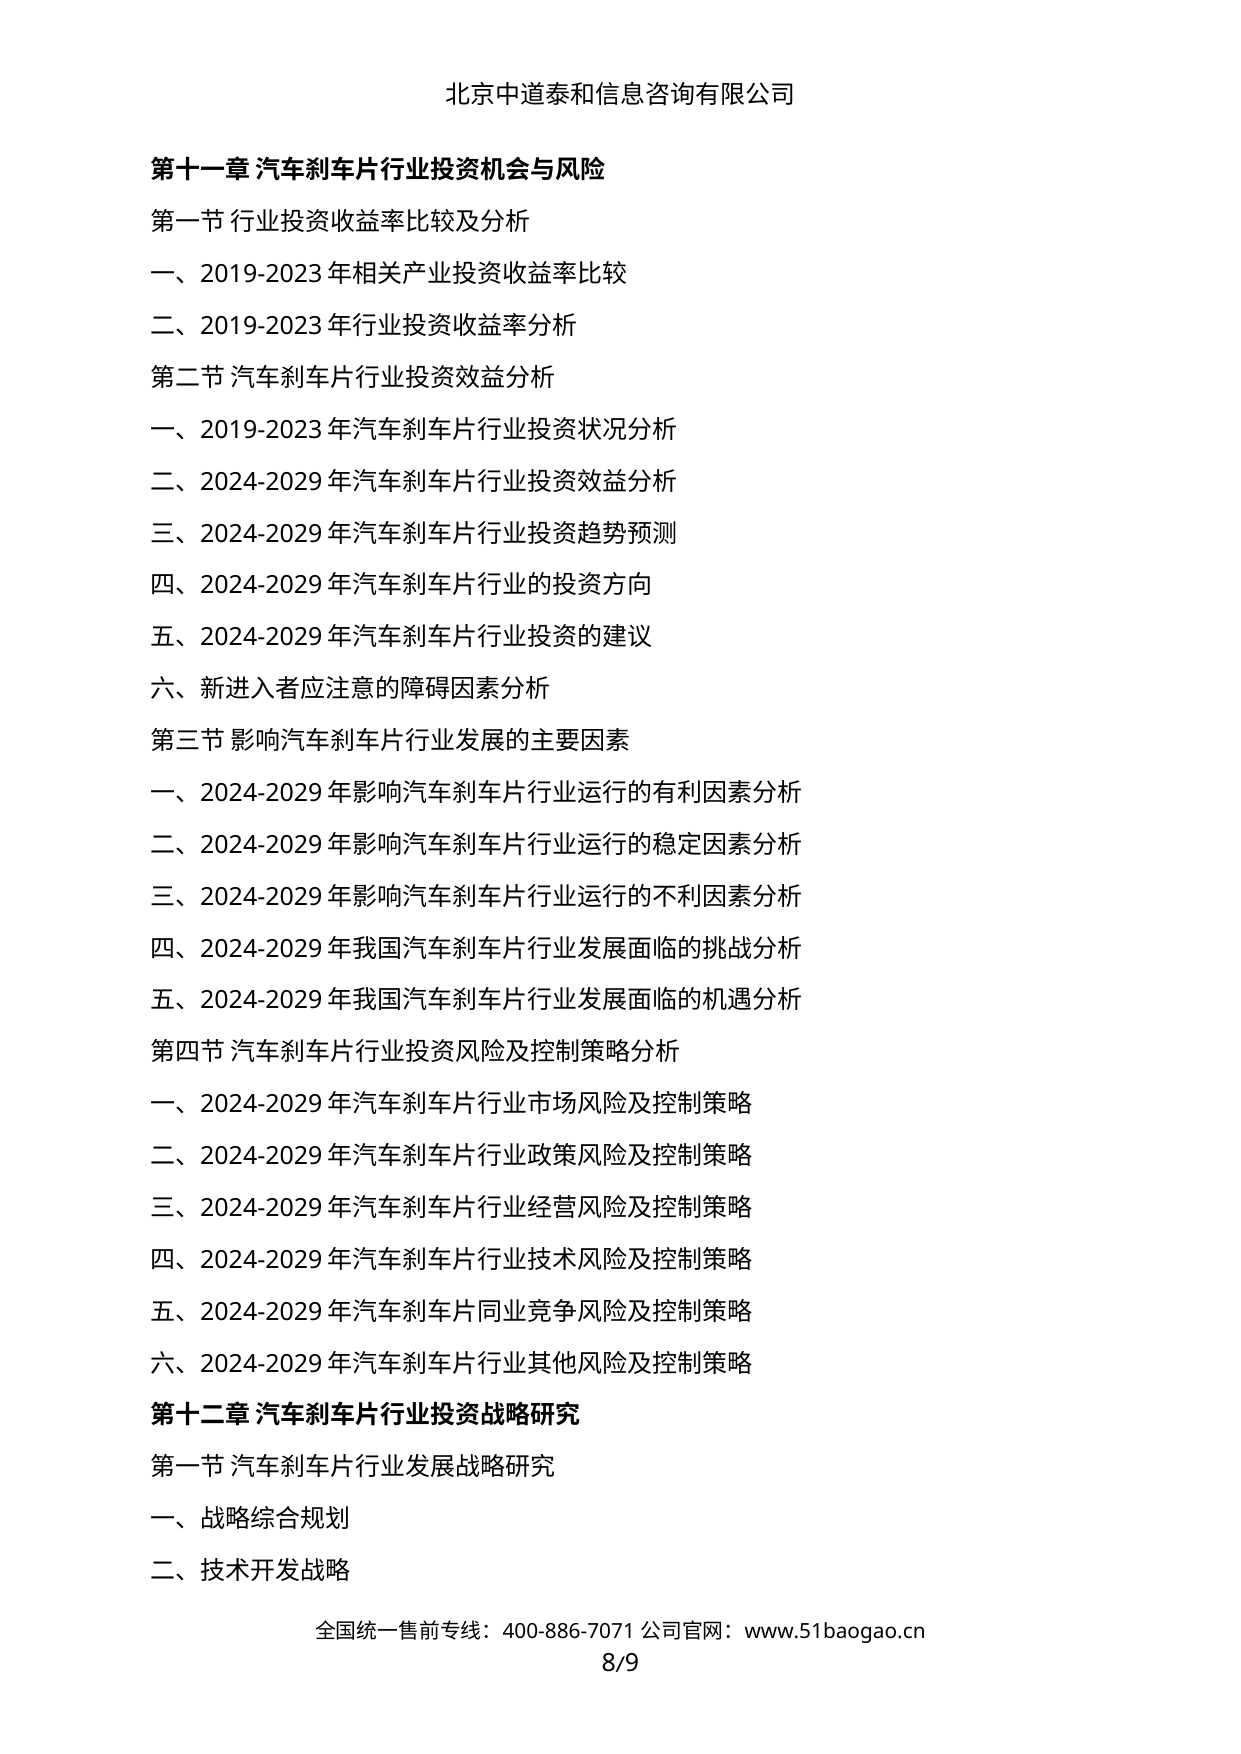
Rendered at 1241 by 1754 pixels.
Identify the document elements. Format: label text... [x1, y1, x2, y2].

text 二、2024-2029年汽车刹车片行业投资效益分析 [150, 461, 1090, 497]
text 一、2019-2023年汽车刹车片行业投资状况分析 [150, 409, 1090, 446]
text 四、2024-2029年汽车刹车片行业技术风险及控制策略 [150, 1239, 1090, 1276]
text 五、2024-2029年汽车刹车片行业投资的建议 [150, 617, 1090, 653]
text 六、新进入者应注意的障碍因素分析 [150, 669, 1090, 705]
text 五、2024-2029年汽车刹车片同业竞争风险及控制策略 [150, 1291, 1090, 1327]
text 五、2024-2029年我国汽车刹车片行业发展面临的机遇分析 [150, 980, 1090, 1016]
text 四、2024-2029年汽车刹车片行业的投资方向 [150, 565, 1090, 601]
text 第四节 汽车刹车片行业投资风险及控制策略分析 [150, 1032, 1090, 1068]
text 一、2024-2029年影响汽车刹车片行业运行的有利因素分析 [150, 772, 1090, 809]
text 二、2024-2029年汽车刹车片行业政策风险及控制策略 [150, 1136, 1090, 1172]
text 一、2024-2029年汽车刹车片行业市场风险及控制策略 [150, 1084, 1090, 1120]
text 四、2024-2029年我国汽车刹车片行业发展面临的挑战分析 [150, 928, 1090, 964]
text 二、技术开发战略 [150, 1551, 1090, 1587]
text 第二节 汽车刹车片行业投资效益分析 [150, 357, 1090, 394]
text 第一节 汽车刹车片行业发展战略研究 [150, 1447, 1090, 1483]
text 第十二章 汽车刹车片行业投资战略研究 [150, 1395, 1090, 1431]
text 三、2024-2029年汽车刹车片行业经营风险及控制策略 [150, 1187, 1090, 1224]
text 二、2024-2029年影响汽车刹车片行业运行的稳定因素分析 [150, 824, 1090, 861]
text 三、2024-2029年影响汽车刹车片行业运行的不利因素分析 [150, 876, 1090, 912]
text 六、2024-2029年汽车刹车片行业其他风险及控制策略 [150, 1343, 1090, 1379]
text 第三节 影响汽车刹车片行业发展的主要因素 [150, 721, 1090, 757]
text 一、2019-2023年相关产业投资收益率比较 [150, 254, 1090, 290]
text 三、2024-2029年汽车刹车片行业投资趋势预测 [150, 513, 1090, 549]
text 一、战略综合规划 [150, 1499, 1090, 1535]
text 第一节 行业投资收益率比较及分析 [150, 202, 1090, 238]
text 第十一章 汽车刹车片行业投资机会与风险 [150, 150, 1090, 186]
text 二、2019-2023年行业投资收益率分析 [150, 306, 1090, 342]
